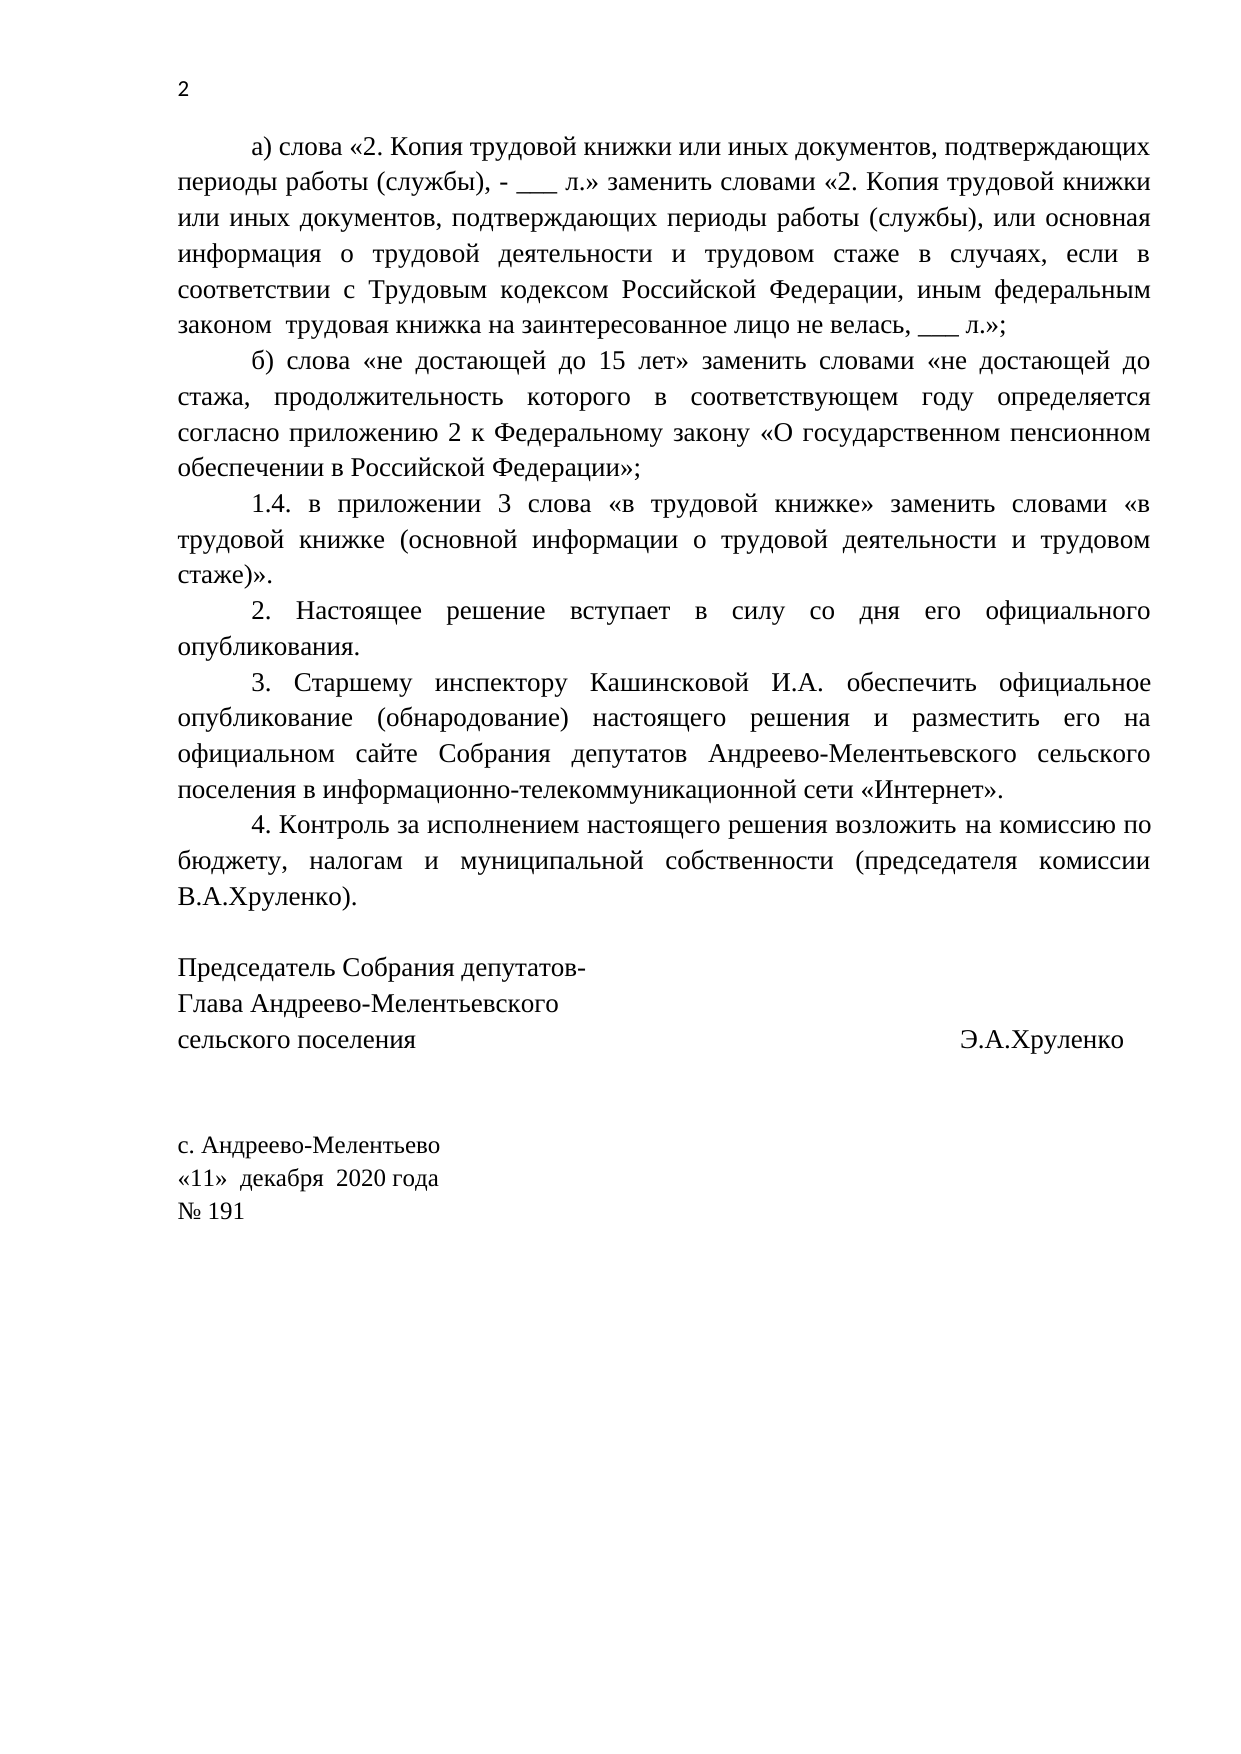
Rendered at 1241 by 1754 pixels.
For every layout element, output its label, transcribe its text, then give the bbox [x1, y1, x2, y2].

text 1.4. в приложении 3 слова «в трудовой книжке» заменить словами «в трудовой книжке (основной информации о трудовой деятельности и трудовом стаже)». [177, 487, 1152, 590]
text б) слова «не достающей до 15 лет» заменить словами «не достающей до стажа, продолжительность которого в соответствующем году определяется согласно приложению 2 к Федеральному закону «О государственном пенсионном обеспечении в Российской Федерации»; [177, 344, 1152, 482]
text 4. Контроль за исполнением настоящего решения возложить на комиссию по бюджету, налогам и муниципальной собственности (председателя комиссии В.А.Хруленко). [177, 809, 1152, 911]
text «11» декабря 2020 года [177, 1163, 1152, 1192]
text сельского поселения Э.А.Хруленко [177, 1023, 1152, 1054]
text 3. Старшему инспектору Кашинсковой И.А. обеспечить официальное опубликование (обнародование) настоящего решения и разместить его на официальном сайте Собрания депутатов Андреево-Мелентьевского сельского поселения в информационно-телекоммуникационной сети «Интернет». [177, 666, 1152, 804]
text а) слова «2. Копия трудовой книжки или иных документов, подтверждающих периоды работы (службы), - ___ л.» заменить словами «2. Копия трудовой книжки или иных документов, подтверждающих периоды работы (службы), или основная информация о трудовой деятельности и трудовом стаже в случаях, если в соответствии с Трудовым кодексом Российской Федерации, иным федеральным законом трудовая книжка на заинтересованное лицо не велась, ___ л.»; [177, 130, 1152, 339]
text Председатель Собрания депутатов- [177, 952, 1152, 983]
text Глава Андреево-Мелентьевского [177, 987, 1152, 1018]
text № 191 [177, 1196, 1152, 1225]
text с. Андреево-Мелентьево [177, 1130, 1152, 1159]
text 2. Настоящее решение вступает в силу со дня его официального опубликования. [177, 594, 1152, 661]
